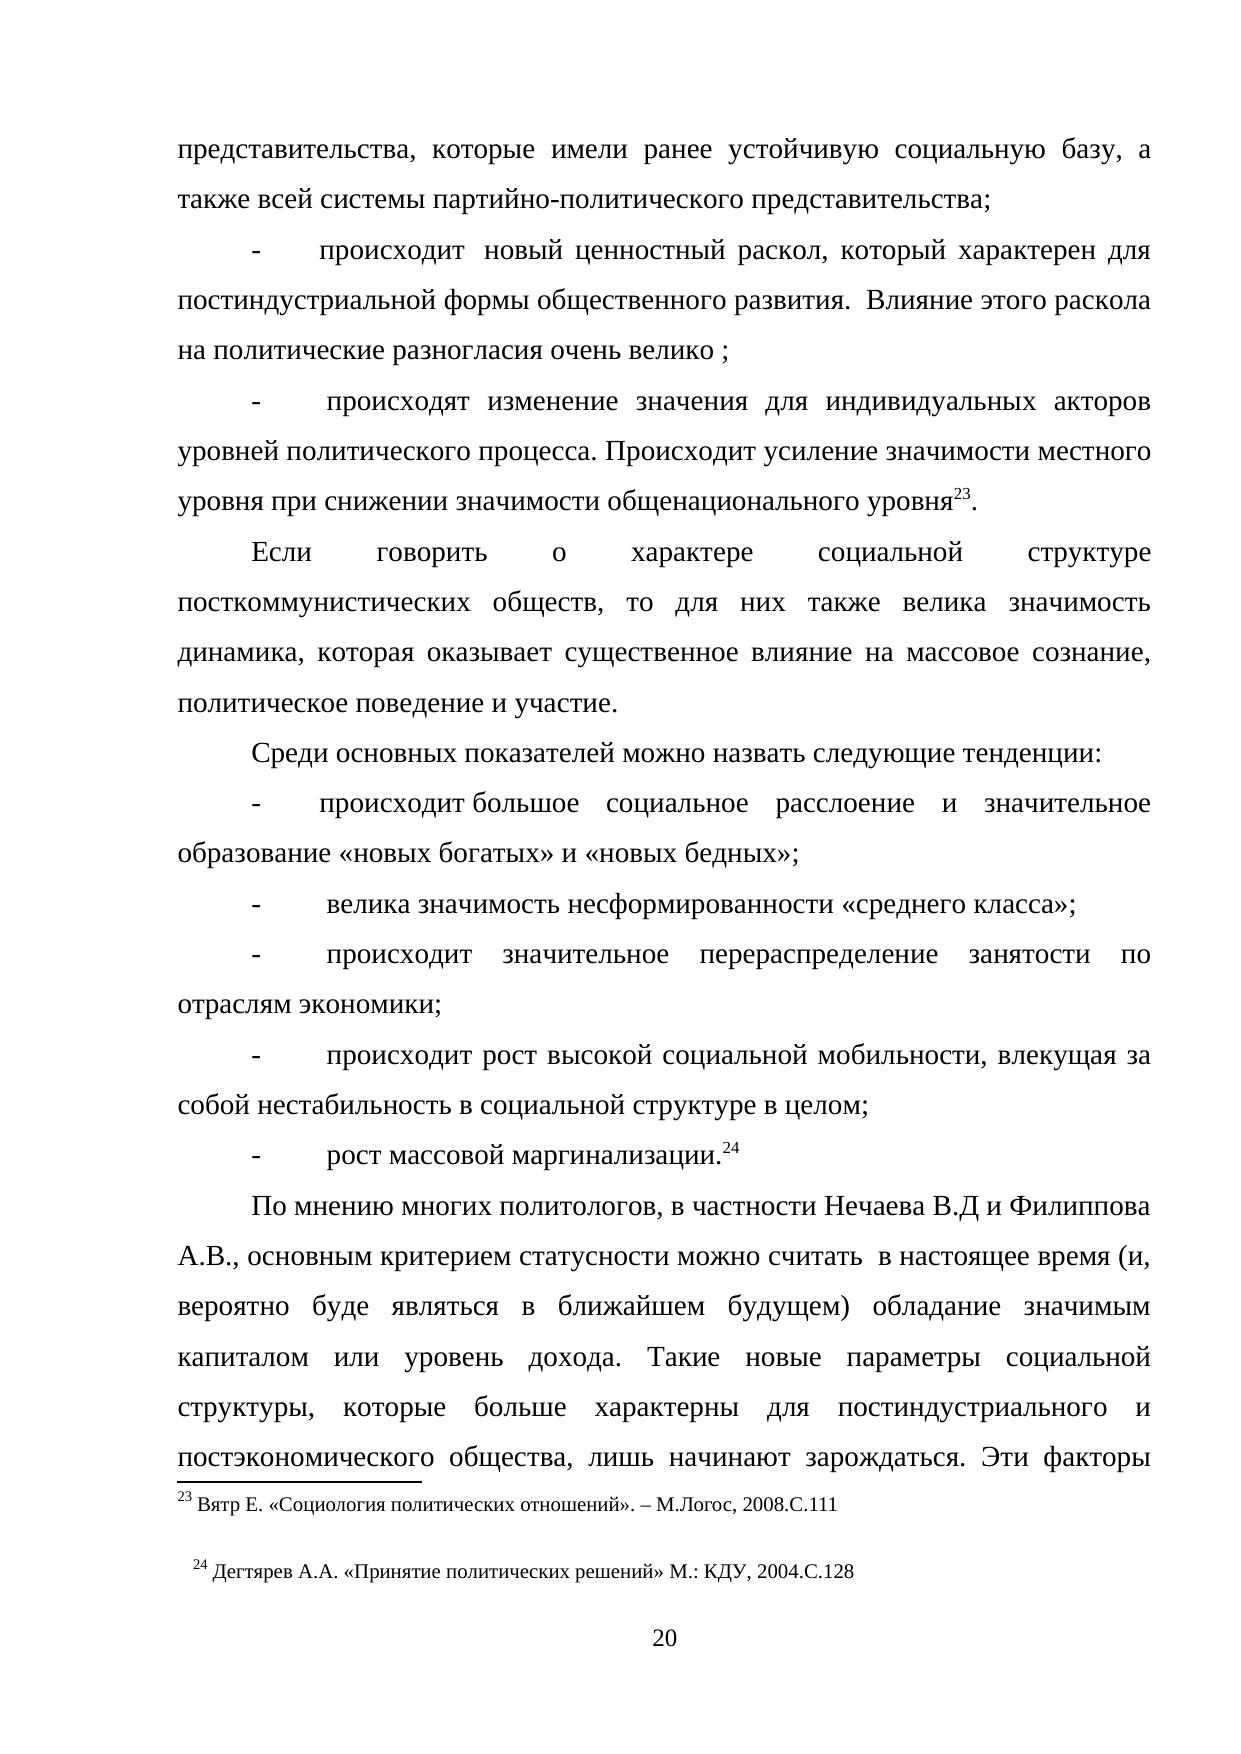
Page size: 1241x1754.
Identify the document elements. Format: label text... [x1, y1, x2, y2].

text - происходит рост высокой социальной мобильности, влекущая за собой нестабильность в социальной структуре в целом; [177, 1037, 1152, 1121]
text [177, 131, 1152, 215]
text - рост массовой маргинализации. [177, 1137, 1152, 1171]
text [177, 1188, 1152, 1473]
text - происходит значительное перераспределение занятости по отраслям экономики; [177, 936, 1152, 1020]
text - происходят изменение значения для индивидуальных акторов уровней политического процесса. Происходит усиление значимости местного уровня при снижении значимости общенационального уровня. [177, 383, 1152, 517]
text - происходит большое социальное расслоение и значительное образование «новых богатых» и «новых бедных»; [177, 785, 1152, 869]
text Если говорить о характере социальной структуре посткоммунистических обществ, то для них также велика значимость динамика, которая оказывает существенное влияние на массовое сознание, политическое поведение и участие. Среди основных показателей можно назвать следующие тенденции: [177, 534, 1152, 768]
text - происходит новый ценностный раскол, который характерен для постиндустриальной формы общественного развития. Влияние этого раскола на политические разногласия очень велико ; [177, 232, 1152, 366]
text - велика значимость несформированности «среднего класса»; [177, 886, 1152, 919]
